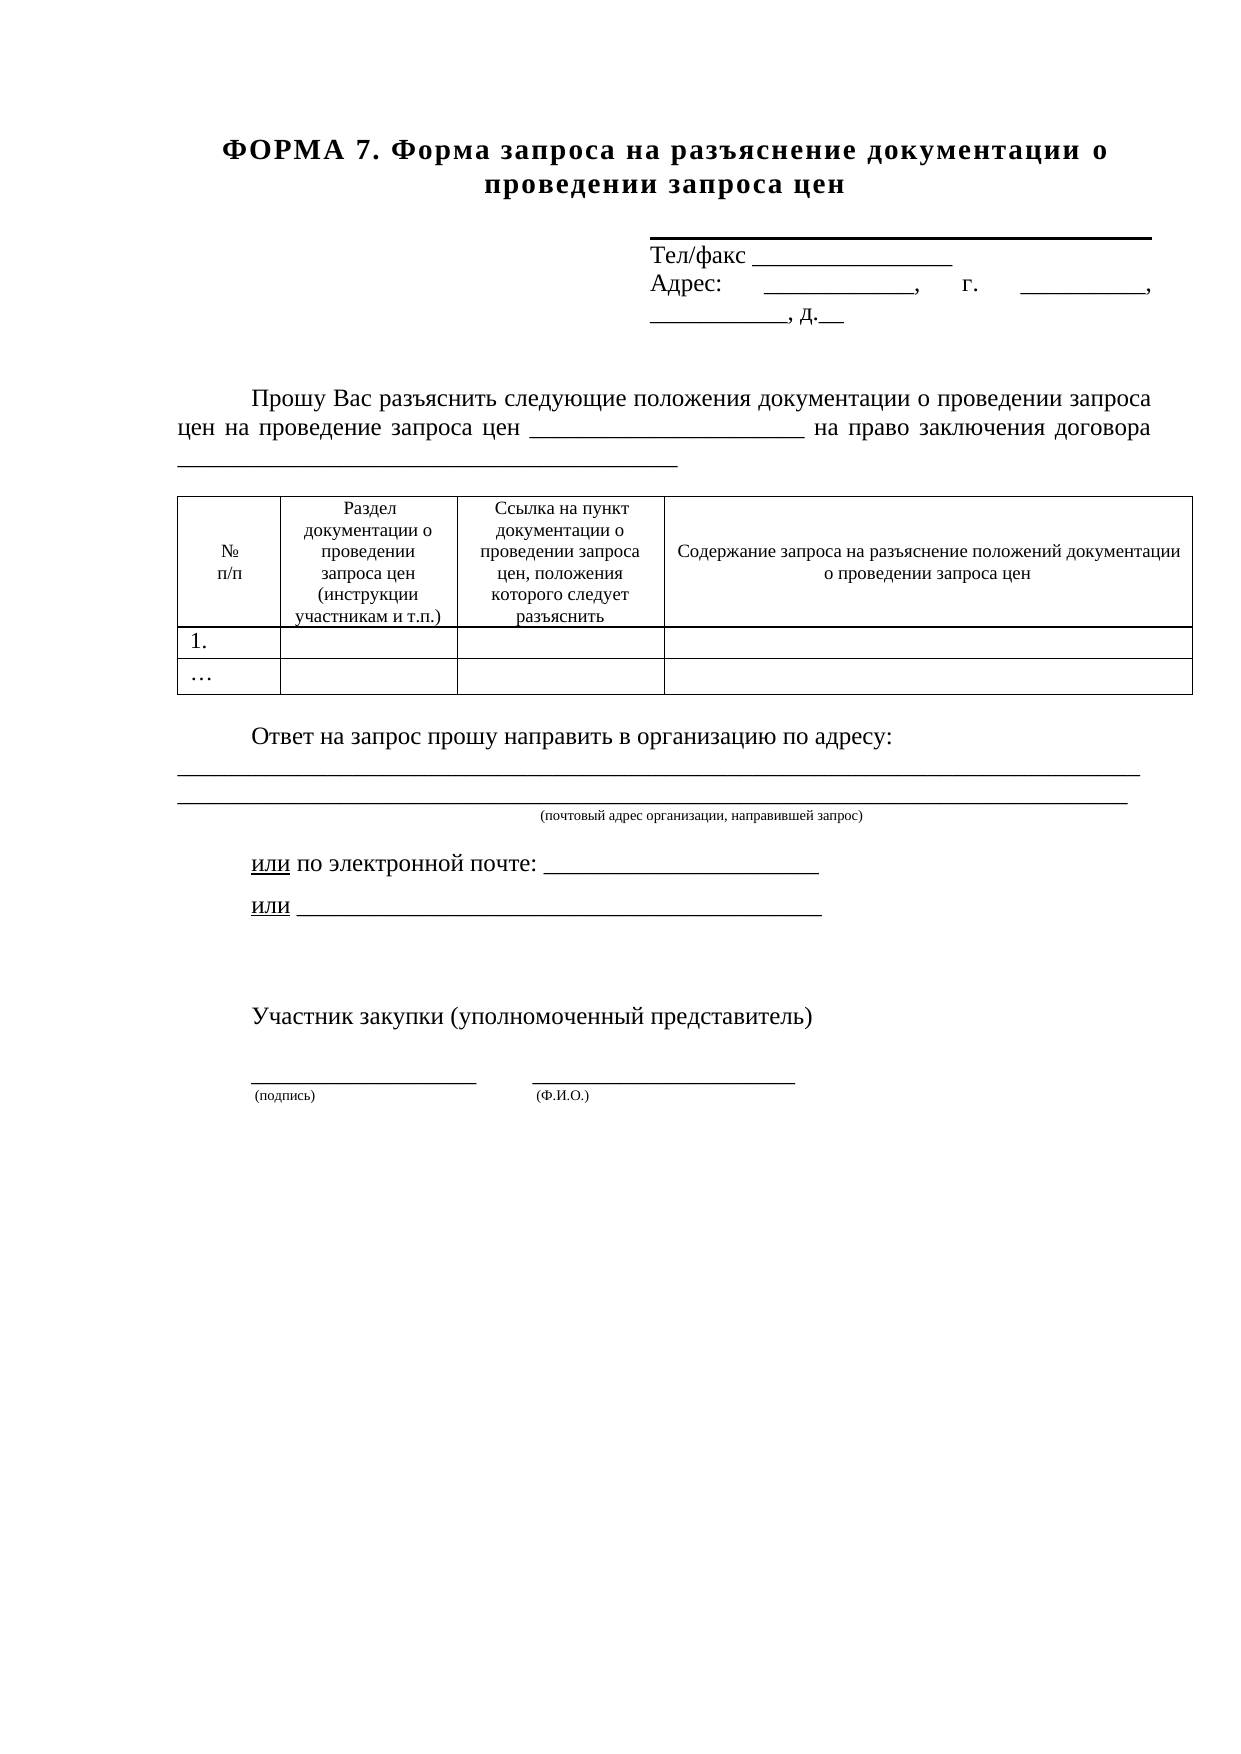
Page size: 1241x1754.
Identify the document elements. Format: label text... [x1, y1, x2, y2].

table_header Раздел документации о проведении запроса цен (инструкции участникам и т.п.) [281, 497, 457, 626]
table_cell [281, 628, 457, 658]
table_header Содержание запроса на разъяснение положений документации о проведении запроса цен [665, 497, 1192, 626]
text или по электронной почте: ______________________ [177, 848, 1152, 877]
table_cell [281, 659, 457, 693]
table_cell [458, 628, 664, 658]
text Тел/факс ________________ [650, 240, 1152, 268]
text или __________________________________________ [177, 890, 1152, 918]
table_cell [665, 659, 1192, 693]
text (подпись) (Ф.И.О.) [177, 1087, 1152, 1116]
table_cell [458, 659, 664, 693]
text Участник закупки (уполномоченный представитель) [177, 1001, 1152, 1030]
subtitle ФОРМА 7. Форма запроса на разъяснение документации о проведении запроса цен [177, 132, 1152, 199]
text Прошу Вас разъяснить следующие положения документации о проведении запроса цен на проведение запроса цен ______________________ на право заключения договора ________________________________________ [177, 383, 1152, 470]
text Ответ на запрос прошу направить в организацию по адресу: [177, 721, 1152, 750]
text __________________ _____________________ [177, 1058, 1152, 1087]
text (почтовый адрес организации, направившей запрос) [177, 807, 1152, 836]
table_cell 1. [178, 628, 280, 658]
table_header Ссылка на пункт документации о проведении запроса цен, положения которого следует разъяснить [458, 497, 664, 626]
table_cell [665, 628, 1192, 658]
table_header № п/п [178, 497, 280, 626]
table_cell … [178, 659, 280, 693]
text _________________________________________________________________________________________________________________________________________________________ [177, 750, 1152, 807]
text Адрес: ____________, г. __________, ___________, д.__ [650, 268, 1152, 326]
